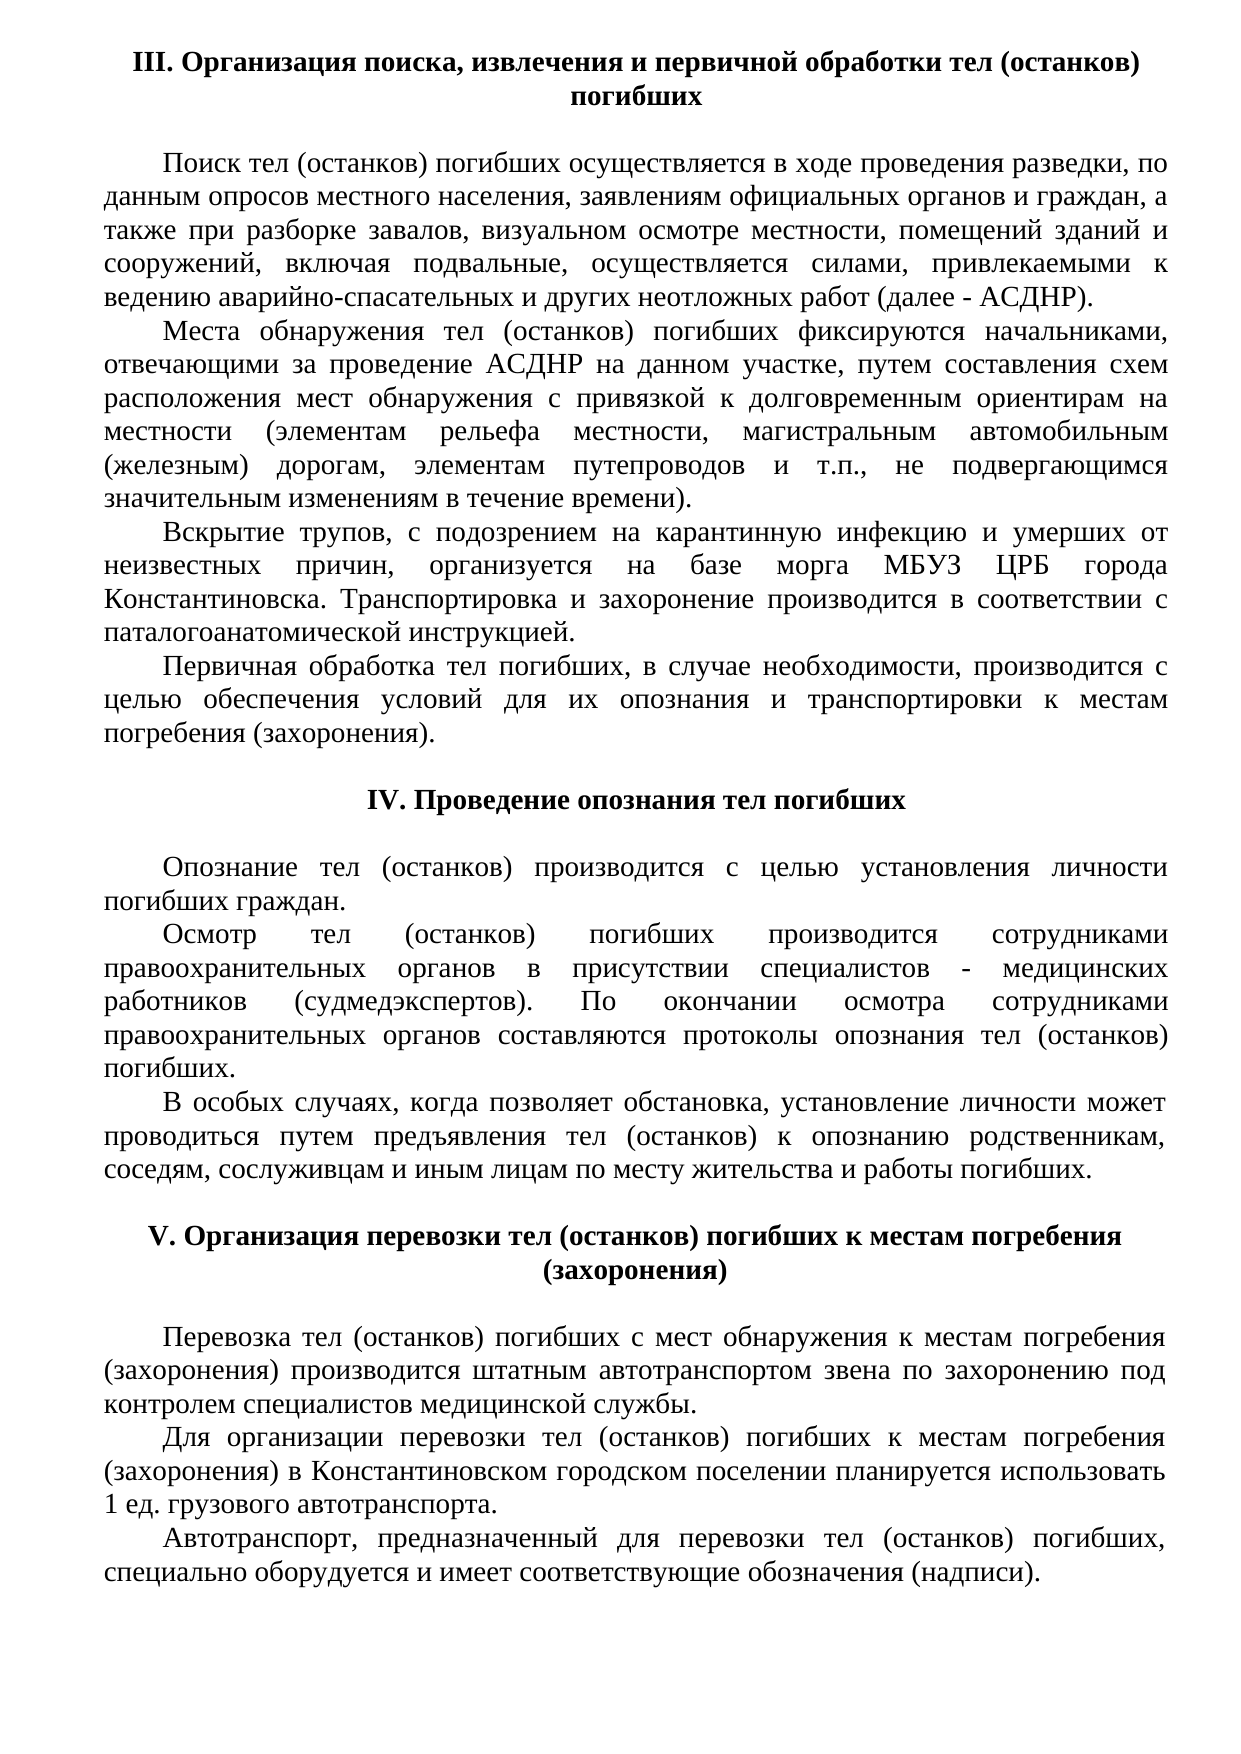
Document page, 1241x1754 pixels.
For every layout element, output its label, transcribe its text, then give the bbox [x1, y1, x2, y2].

text Осмотр тел (останков) погибших производится сотрудниками правоохранительных органов в присутствии специалистов - медицинских работников (судмедэкспертов). По окончании осмотра сотрудниками правоохранительных органов составляются протоколы опознания тел (останков) погибших. [103, 916, 1169, 1084]
text Вскрытие трупов, с подозрением на карантинную инфекцию и умерших от неизвестных причин, организуется на базе морга МБУЗ ЦРБ города Константиновска. Транспортировка и захоронение производится в соответствии с паталогоанатомической инструкцией. [103, 514, 1169, 648]
text Места обнаружения тел (останков) погибших фиксируются начальниками, отвечающими за проведение АСДНР на данном участке, путем составления схем расположения мест обнаружения с привязкой к долговременным ориентирам на местности (элементам рельефа местности, магистральным автомобильным (железным) дорогам, элементам путепроводов и т.п., не подвергающимся значительным изменениям в течение времени). [103, 313, 1169, 514]
text V. Организация перевозки тел (останков) погибших к местам погребения (захоронения) [103, 1218, 1167, 1285]
text IV. Проведение опознания тел погибших [103, 782, 1169, 816]
text Поиск тел (останков) погибших осуществляется в ходе проведения разведки, по данным опросов местного населения, заявлениям официальных органов и граждан, а также при разборке завалов, визуальном осмотре местности, помещений зданий и сооружений, включая подвальные, осуществляется силами, привлекаемыми к ведению аварийно-спасательных и других неотложных работ (далее - АСДНР). [103, 145, 1169, 313]
text В особых случаях, когда позволяет обстановка, установление личности может проводиться путем предъявления тел (останков) к опознанию родственникам, соседям, сослуживцам и иным лицам по месту жительства и работы погибших. [103, 1084, 1167, 1185]
text III. Организация поиска, извлечения и первичной обработки тел (останков) погибших [103, 44, 1169, 111]
text Для организации перевозки тел (останков) погибших к местам погребения (захоронения) в Константиновском городском поселении планируется использовать 1 ед. грузового автотранспорта. [103, 1419, 1167, 1520]
text Перевозка тел (останков) погибших с мест обнаружения к местам погребения (захоронения) производится штатным автотранспортом звена по захоронению под контролем специалистов медицинской службы. [103, 1319, 1167, 1419]
text Опознание тел (останков) производится с целью установления личности погибших граждан. [103, 849, 1169, 916]
text Автотранспорт, предназначенный для перевозки тел (останков) погибших, специально оборудуется и имеет соответствующие обозначения (надписи). [103, 1520, 1167, 1587]
text Первичная обработка тел погибших, в случае необходимости, производится с целью обеспечения условий для их опознания и транспортировки к местам погребения (захоронения). [103, 648, 1169, 749]
